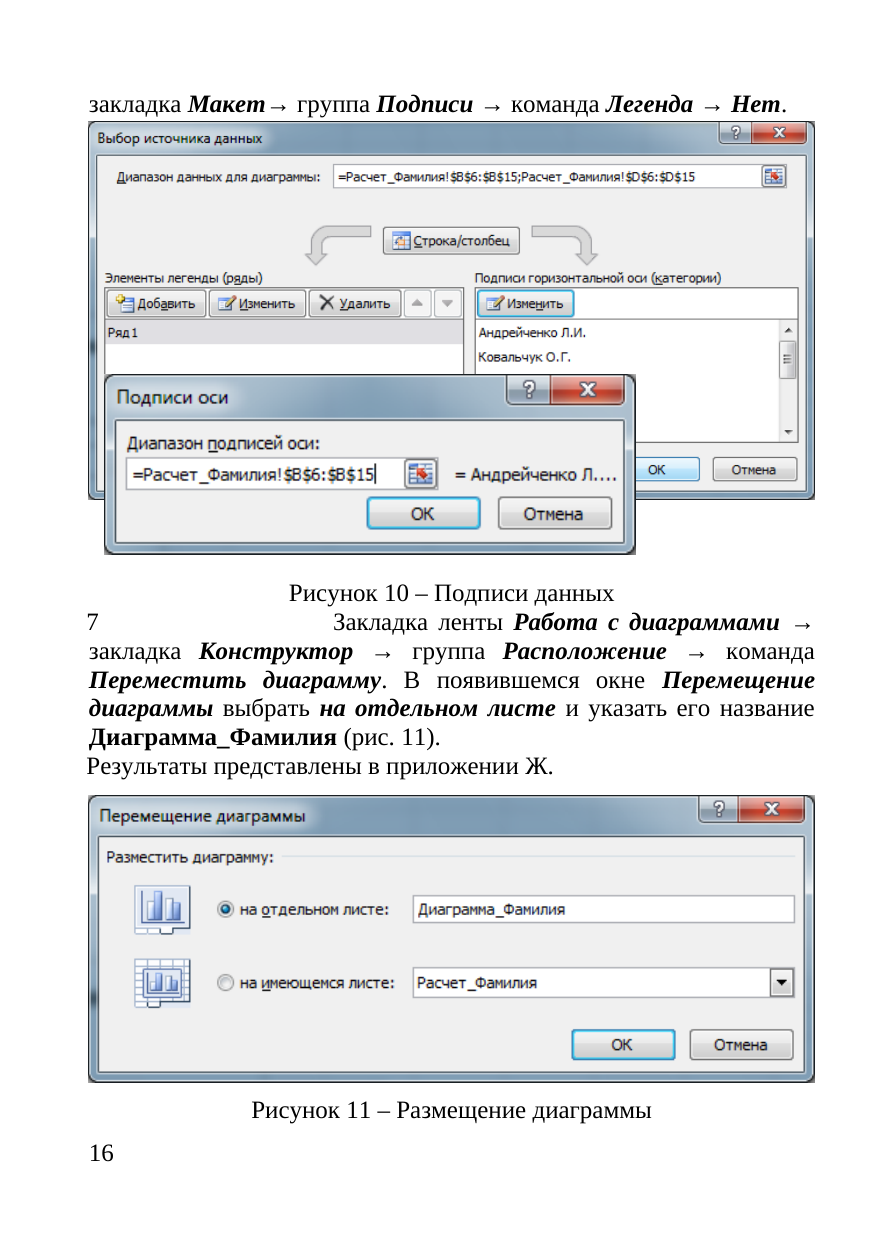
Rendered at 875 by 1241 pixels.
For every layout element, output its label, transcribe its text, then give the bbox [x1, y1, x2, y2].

text Результаты представлены в приложении Ж. [86, 751, 815, 780]
picture [88, 795, 815, 1083]
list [86, 89, 815, 117]
list Закладка ленты Работа с диаграммами → закладка Конструктор → группа Расположение → команда Переместить диаграмму. В появившемся окне Перемещение диаграммы выбрать на отдельном листе и указать его название Диаграмма_Фамилия (рис. 11). [86, 117, 815, 751]
